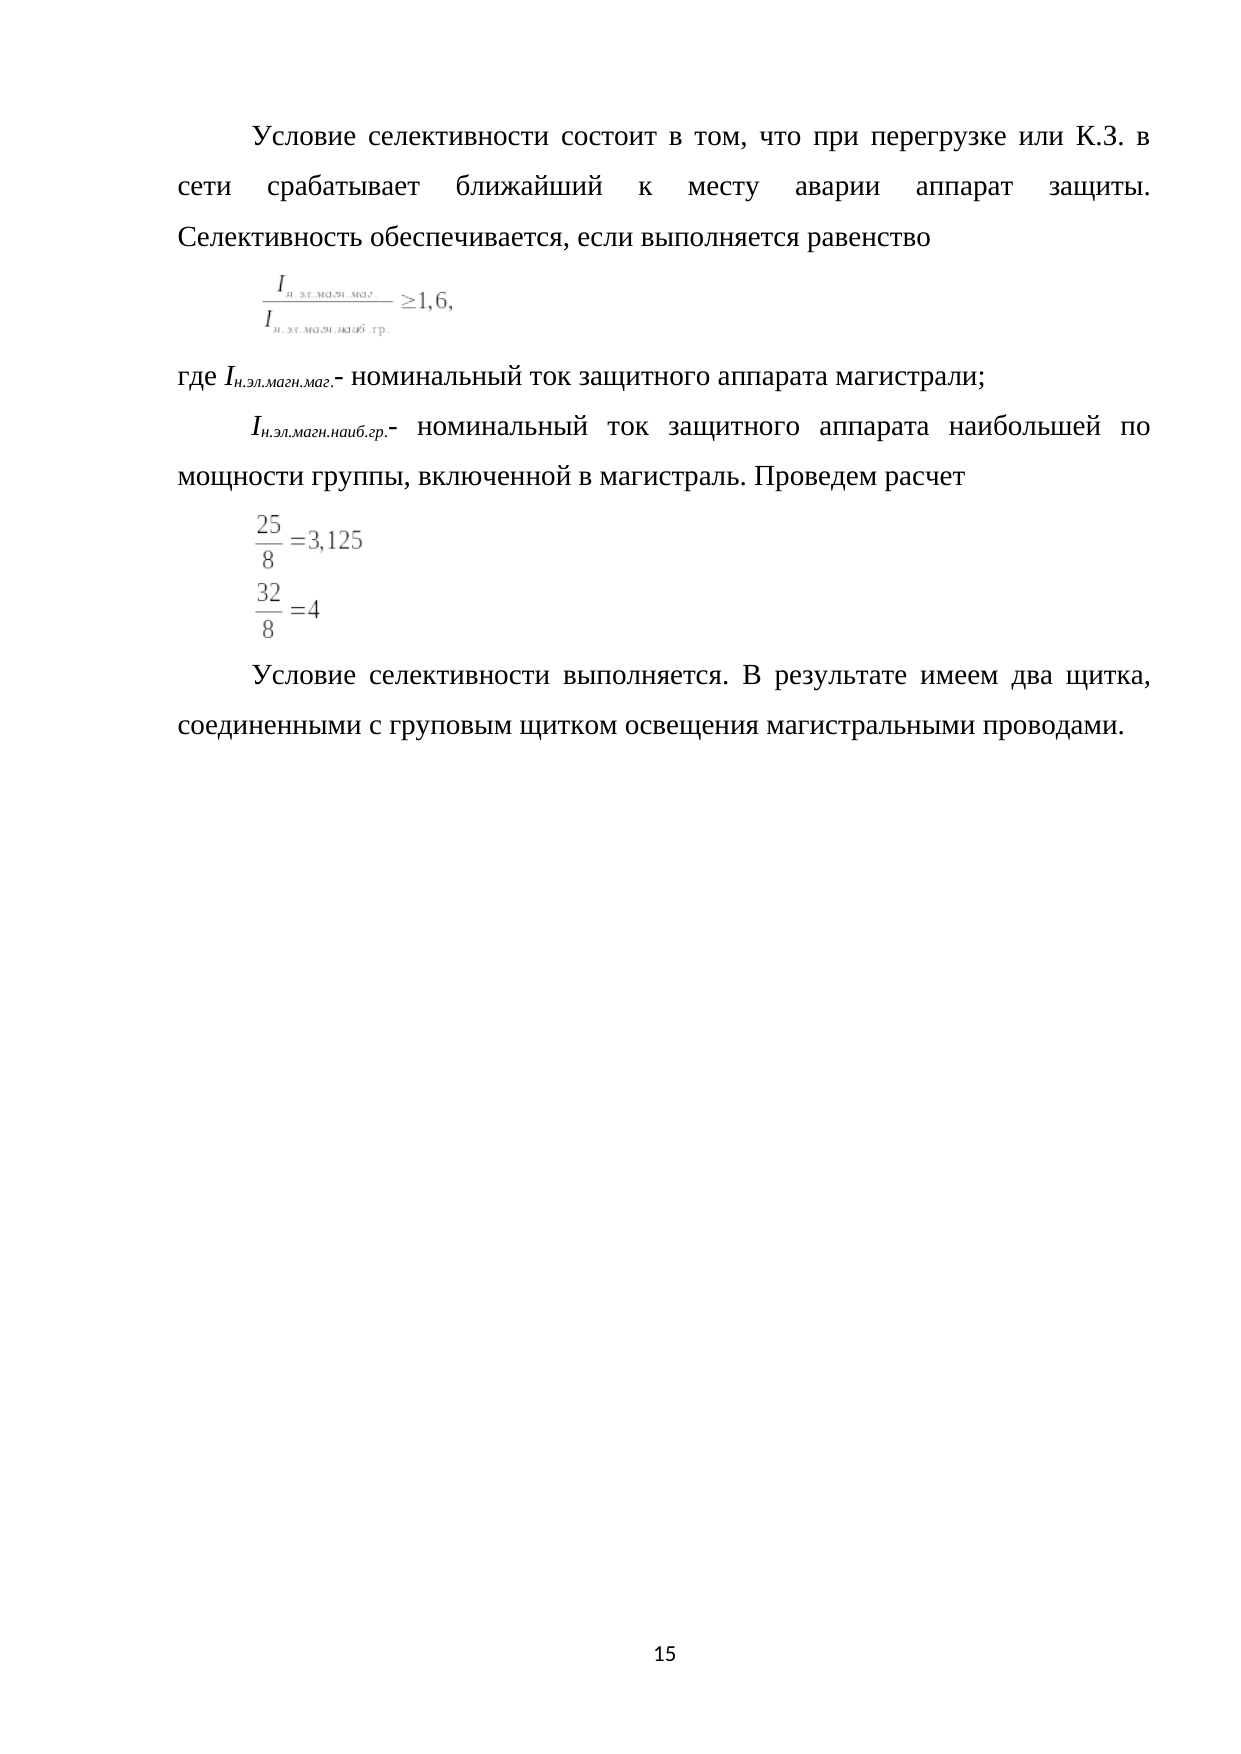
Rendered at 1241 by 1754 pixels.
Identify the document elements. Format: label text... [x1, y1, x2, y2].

text где Iн.эл.магн.маг.- номинальный ток защитного аппарата магистрали; [177, 358, 1152, 391]
text Условие селективности состоит в том, что при перегрузке или К.З. в сети срабатывает ближайший к месту аварии аппарат защиты. Селективность обеспечивается, если выполняется равенство [177, 118, 1152, 252]
text Iн.эл.магн.наиб.гр.- номинальный ток защитного аппарата наибольшей по мощности группы, включенной в магистраль. Проведем расчет [177, 408, 1152, 492]
text Условие селективности выполняется. В результате имеем два щитка, соединенными с груповым щитком освещения магистральными проводами. [177, 657, 1152, 741]
